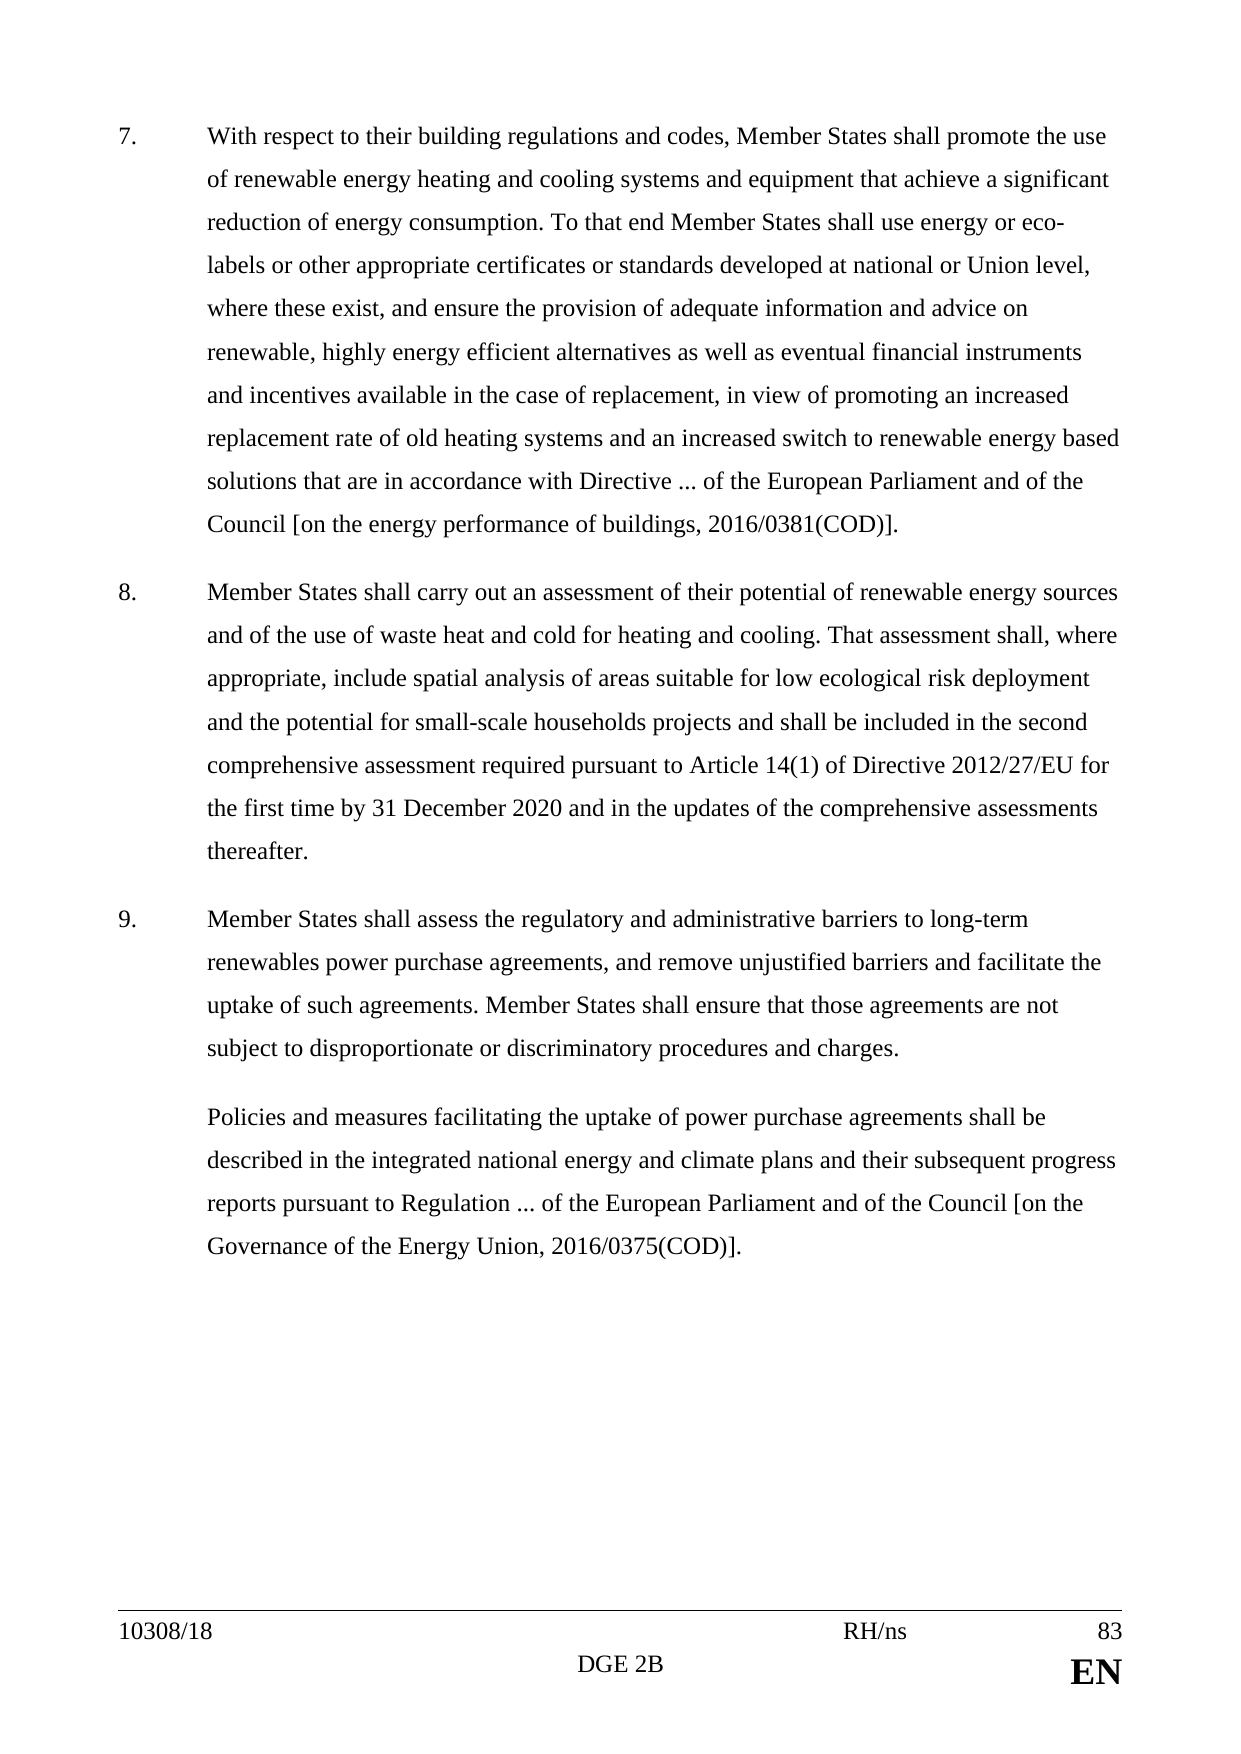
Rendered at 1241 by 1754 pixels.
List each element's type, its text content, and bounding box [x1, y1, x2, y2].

text 8. Member States shall carry out an assessment of their potential of renewable energy sources and of the use of waste heat and cold for heating and cooling. That assessment shall, where appropriate, include spatial analysis of areas suitable for low ecological risk deployment and the potential for small-scale households projects and shall be included in the second comprehensive assessment required pursuant to Article 14(1) of Directive 2012/27/EU for the first time by 31 December 2020 and in the updates of the comprehensive assessments thereafter. [118, 577, 1122, 865]
text 9. Member States shall assess the regulatory and administrative barriers to long-term renewables power purchase agreements, and remove unjustified barriers and facilitate the uptake of such agreements. Member States shall ensure that those agreements are not subject to disproportionate or discriminatory procedures and charges. [118, 904, 1122, 1062]
text Policies and measures facilitating the uptake of power purchase agreements shall be described in the integrated national energy and climate plans and their subsequent progress reports pursuant to Regulation ... of the European Parliament and of the Council [on the Governance of the Energy Union, 2016/0375(COD)]. [207, 1102, 1122, 1260]
text 7. With respect to their building regulations and codes, Member States shall promote the use of renewable energy heating and cooling systems and equipment that achieve a significant reduction of energy consumption. To that end Member States shall use energy or eco-labels or other appropriate certificates or standards developed at national or Union level, where these exist, and ensure the provision of adequate information and advice on renewable, highly energy efficient alternatives as well as eventual financial instruments and incentives available in the case of replacement, in view of promoting an increased replacement rate of old heating systems and an increased switch to renewable energy based solutions that are in accordance with Directive ... of the European Parliament and of the Council [on the energy performance of buildings, 2016/0381(COD)]. [118, 121, 1122, 538]
